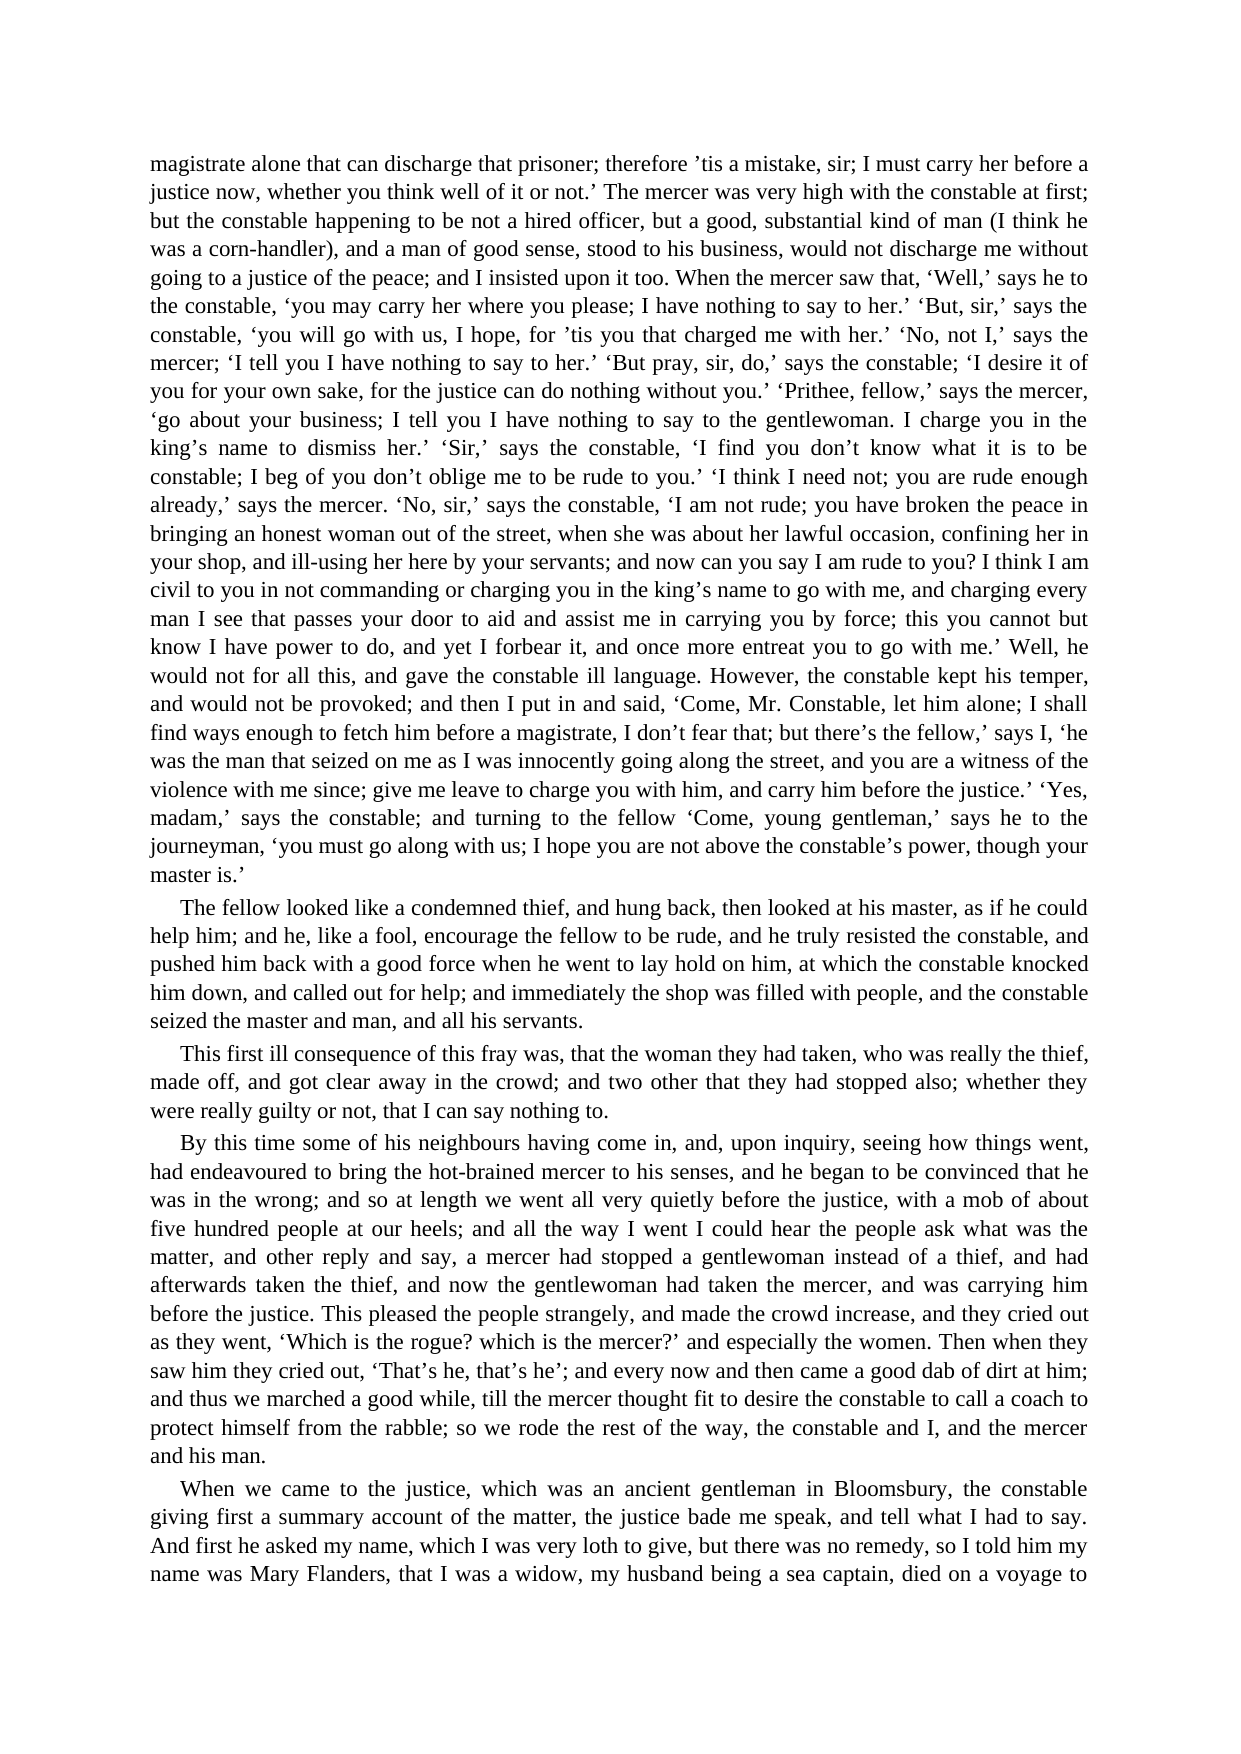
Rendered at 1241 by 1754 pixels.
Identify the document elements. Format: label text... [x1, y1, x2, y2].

text The fellow looked like a condemned thief, and hung back, then looked at his master, as if he could help him; and he, like a fool, encourage the fellow to be rude, and he truly resisted the constable, and pushed him back with a good force when he went to lay hold on him, at which the constable knocked him down, and called out for help; and immediately the shop was filled with people, and the constable seized the master and man, and all his servants. [150, 893, 1090, 1034]
text By this time some of his neighbours having come in, and, upon inquiry, seeing how things went, had endeavoured to bring the hot-brained mercer to his senses, and he began to be convinced that he was in the wrong; and so at length we went all very quietly before the justice, with a mob of about five hundred people at our heels; and all the way I went I could hear the people ask what was the matter, and other reply and say, a mercer had stopped a gentlewoman instead of a thief, and had afterwards taken the thief, and now the gentlewoman had taken the mercer, and was carrying him before the justice. This pleased the people strangely, and made the crowd increase, and they cried out as they went, ‘Which is the rogue? which is the mercer?’ and especially the women. Then when they saw him they cried out, ‘That’s he, that’s he’; and every now and then came a good dab of dirt at him; and thus we marched a good while, till the mercer thought fit to desire the constable to call a coach to protect himself from the rabble; so we rode the rest of the way, the constable and I, and the mercer and his man. [150, 1129, 1090, 1468]
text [150, 1475, 1090, 1586]
text This first ill consequence of this fray was, that the woman they had taken, who was really the thief, made off, and got clear away in the crowd; and two other that they had stopped also; whether they were really guilty or not, that I can say nothing to. [150, 1040, 1090, 1123]
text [150, 150, 1090, 887]
